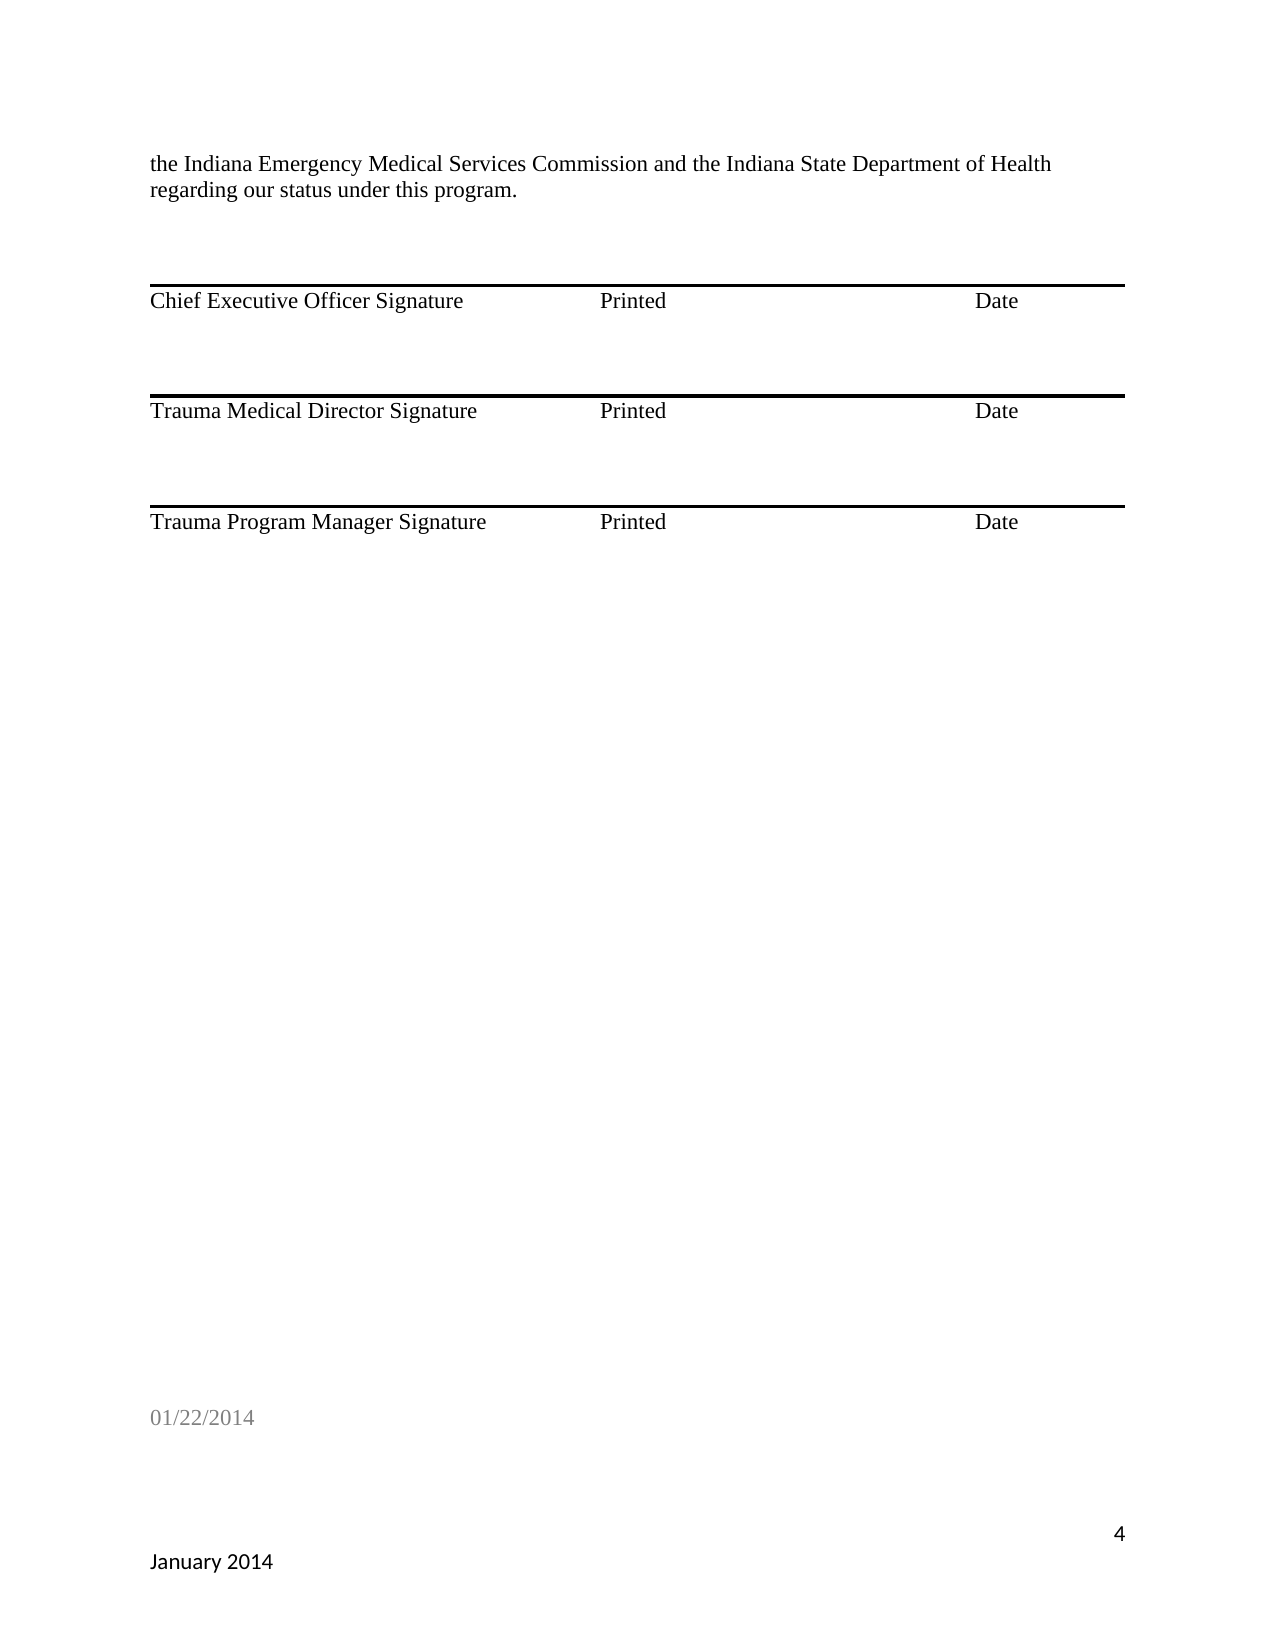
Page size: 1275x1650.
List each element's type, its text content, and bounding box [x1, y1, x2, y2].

text Trauma Medical Director Signature Printed Date [150, 398, 1125, 424]
text 01/22/2014 [150, 1404, 1125, 1431]
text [150, 150, 1125, 203]
text Trauma Program Manager Signature Printed Date [150, 508, 1125, 534]
text Chief Executive Officer Signature Printed Date [150, 287, 1125, 313]
